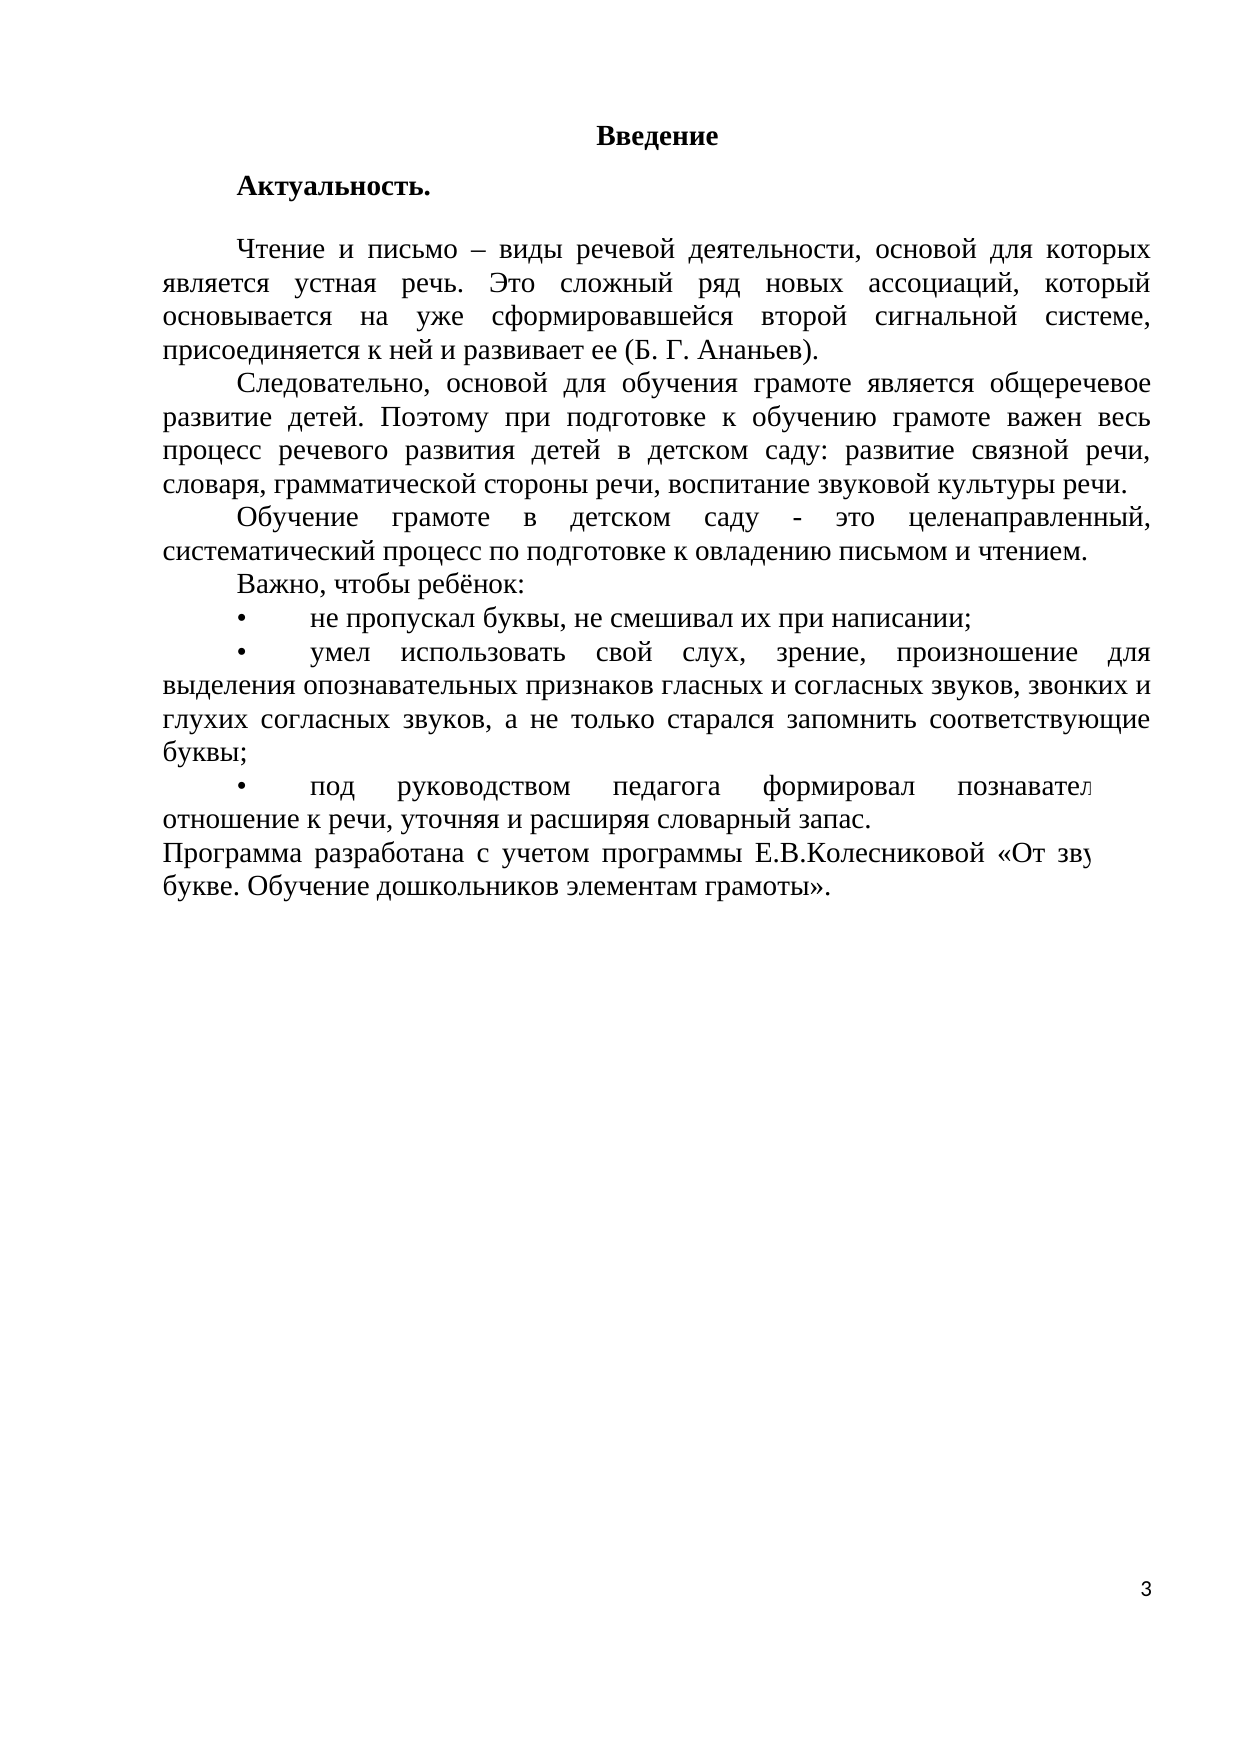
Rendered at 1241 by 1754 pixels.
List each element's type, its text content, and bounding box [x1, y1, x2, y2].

text Актуальность. [162, 168, 1152, 202]
text Программа разработана с учетом программы Е.В.Колесниковой «От звука к букве. Обучение дошкольников элементам грамоты». [162, 835, 1090, 902]
text Следовательно, основой для обучения грамоте является общеречевое развитие детей. Поэтому при подготовке к обучению грамоте важен весь процесс речевого развития детей в детском саду: развитие связной речи, словаря, грамматической стороны речи, воспитание звуковой культуры речи. [162, 365, 1152, 499]
text Введение [162, 118, 1152, 152]
text • под руководством педагога формировал познавательное отношение к речи, уточняя и расширяя словарный запас. [162, 768, 1090, 835]
text • не пропускал буквы, не смешивал их при написании; [162, 600, 1152, 634]
text Чтение и письмо – виды речевой деятельности, основой для которых является устная речь. Это сложный ряд новых ассоциаций, который основывается на уже сформировавшейся второй сигнальной системе, присоединяется к ней и развивает ее (Б. Г. Ананьев). [162, 231, 1152, 365]
text Важно, чтобы ребёнок: [162, 567, 1152, 600]
text • умел использовать свой слух, зрение, произношение для выделения опознавательных признаков гласных и согласных звуков, звонких и глухих согласных звуков, а не только старался запомнить соответствующие буквы; [162, 634, 1152, 768]
text Обучение грамоте в детском саду - это целенаправленный, систематический процесс по подготовке к овладению письмом и чтением. [162, 499, 1152, 567]
